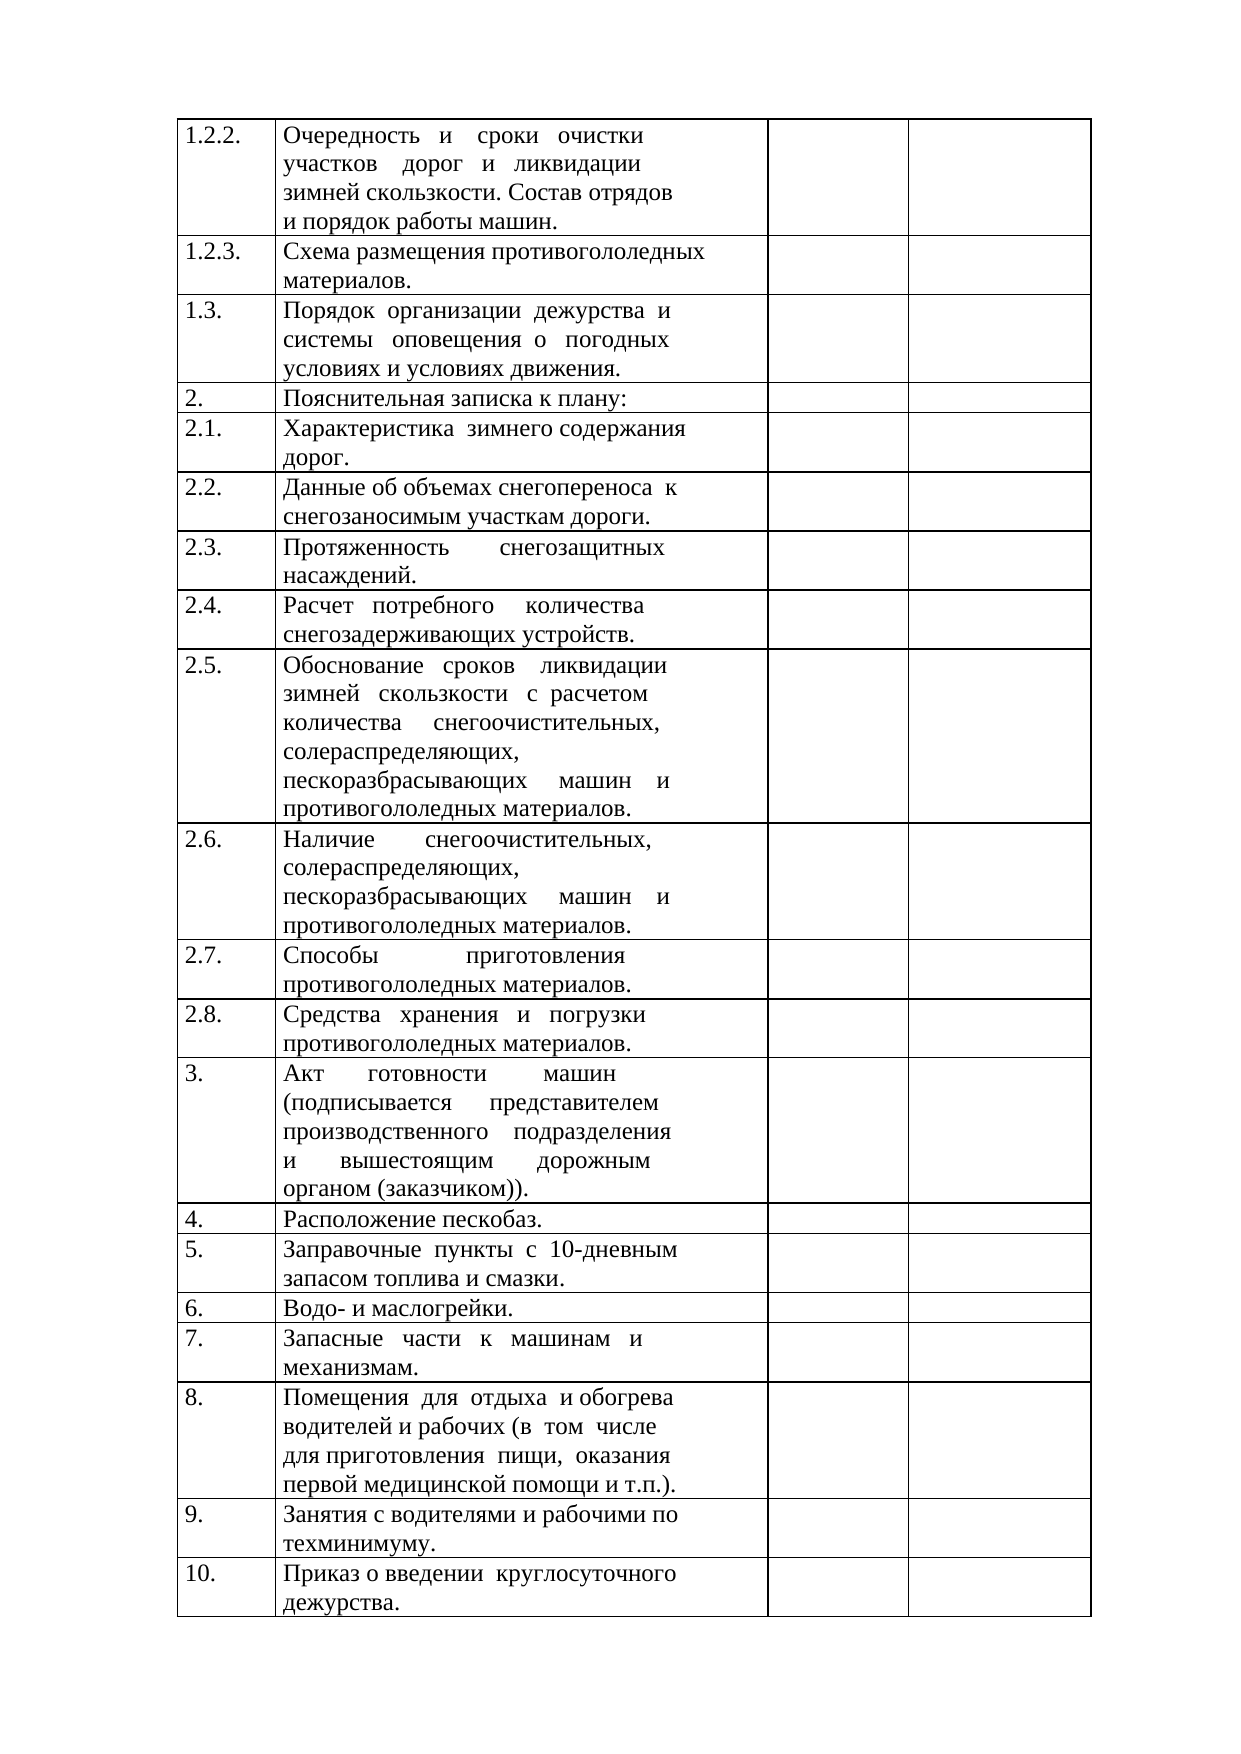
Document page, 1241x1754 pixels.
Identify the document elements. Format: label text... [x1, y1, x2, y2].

table_cell 7. [178, 1323, 275, 1381]
table_cell [909, 1383, 1090, 1497]
table_cell [909, 824, 1090, 939]
table_cell Протяженность снегозащитных насаждений. [276, 532, 767, 589]
table_cell [769, 1558, 908, 1616]
table_cell Наличие снегоочистительных, солераспределяющих, пескоразбрасывающих машин и противогололедных материалов. [276, 824, 767, 939]
table_cell Занятия с водителями и рабочими по техминимуму. [276, 1499, 767, 1557]
table_cell 3. [178, 1058, 275, 1202]
table_cell [769, 473, 908, 530]
table_cell [909, 1558, 1090, 1616]
table_cell Порядок организации дежурства и системы оповещения о погодных условиях и условиях движения. [276, 295, 767, 382]
table_cell Водо- и маслогрейки. [276, 1293, 767, 1322]
table_cell 4. [178, 1204, 275, 1232]
table_cell Запасные части к машинам и механизмам. [276, 1323, 767, 1381]
table_cell [909, 1058, 1090, 1202]
table_cell [909, 236, 1090, 294]
table_cell [769, 383, 908, 412]
table_cell Очередность и сроки очистки участков дорог и ликвидации зимней скользкости. Состав отрядов и порядок работы машин. [276, 120, 767, 235]
table_cell [909, 1499, 1090, 1557]
table_cell [769, 1234, 908, 1292]
table_cell 2. [178, 383, 275, 412]
table_cell [909, 940, 1090, 998]
table_cell [909, 1204, 1090, 1232]
table_cell [909, 295, 1090, 382]
table_cell Расположение пескобаз. [276, 1204, 767, 1232]
table_cell 8. [178, 1383, 275, 1497]
table_cell [909, 1000, 1090, 1057]
table_cell [909, 1293, 1090, 1322]
table_cell [909, 120, 1090, 235]
table_cell Способы приготовления противогололедных материалов. [276, 940, 767, 998]
table_cell [769, 413, 908, 471]
table_cell Приказ о введении круглосуточного дежурства. [276, 1558, 767, 1616]
table_cell 1.2.3. [178, 236, 275, 294]
table_cell [909, 413, 1090, 471]
table_cell [769, 1204, 908, 1232]
table_cell [769, 236, 908, 294]
table_cell Схема размещения противогололедных материалов. [276, 236, 767, 294]
table_cell 2.2. [178, 473, 275, 530]
table_cell [769, 591, 908, 648]
table_cell 9. [178, 1499, 275, 1557]
table_cell [909, 650, 1090, 822]
table_cell Средства хранения и погрузки противогололедных материалов. [276, 1000, 767, 1057]
table_cell 10. [178, 1558, 275, 1616]
table_cell 2.6. [178, 824, 275, 939]
table_cell [909, 383, 1090, 412]
table_cell [769, 295, 908, 382]
table_cell 2.7. [178, 940, 275, 998]
table_cell [769, 120, 908, 235]
table_cell [909, 1323, 1090, 1381]
table_cell [769, 1293, 908, 1322]
table_cell Помещения для отдыха и обогрева водителей и рабочих (в том числе для приготовления пищи, оказания первой медицинской помощи и т.п.). [276, 1383, 767, 1497]
table_cell 2.5. [178, 650, 275, 822]
table_cell 2.1. [178, 413, 275, 471]
table_cell 5. [178, 1234, 275, 1292]
table_cell Заправочные пункты с 10-дневным запасом топлива и смазки. [276, 1234, 767, 1292]
table_cell Расчет потребного количества снегозадерживающих устройств. [276, 591, 767, 648]
table_cell [769, 650, 908, 822]
table_cell [769, 532, 908, 589]
table_cell [769, 1058, 908, 1202]
table_cell [769, 1383, 908, 1497]
table_cell [769, 824, 908, 939]
table_cell 1.2.2. [178, 120, 275, 235]
table_cell [769, 1323, 908, 1381]
table_cell 6. [178, 1293, 275, 1322]
table_cell 1.3. [178, 295, 275, 382]
table_cell [769, 1000, 908, 1057]
table_cell [909, 1234, 1090, 1292]
table_cell [909, 591, 1090, 648]
table_cell Акт готовности машин (подписывается представителем производственного подразделения и вышестоящим дорожным органом (заказчиком)). [276, 1058, 767, 1202]
table_cell Пояснительная записка к плану: [276, 383, 767, 412]
table_cell [769, 1499, 908, 1557]
table_cell [769, 940, 908, 998]
table_cell [909, 473, 1090, 530]
table_cell [909, 532, 1090, 589]
table_cell 2.8. [178, 1000, 275, 1057]
table_cell 2.4. [178, 591, 275, 648]
table_cell 2.3. [178, 532, 275, 589]
table_cell Характеристика зимнего содержания дорог. [276, 413, 767, 471]
table_cell Данные об объемах снегопереноса к снегозаносимым участкам дороги. [276, 473, 767, 530]
table_cell Обоснование сроков ликвидации зимней скользкости с расчетом количества снегоочистительных, солераспределяющих, пескоразбрасывающих машин и противогололедных материалов. [276, 650, 767, 822]
